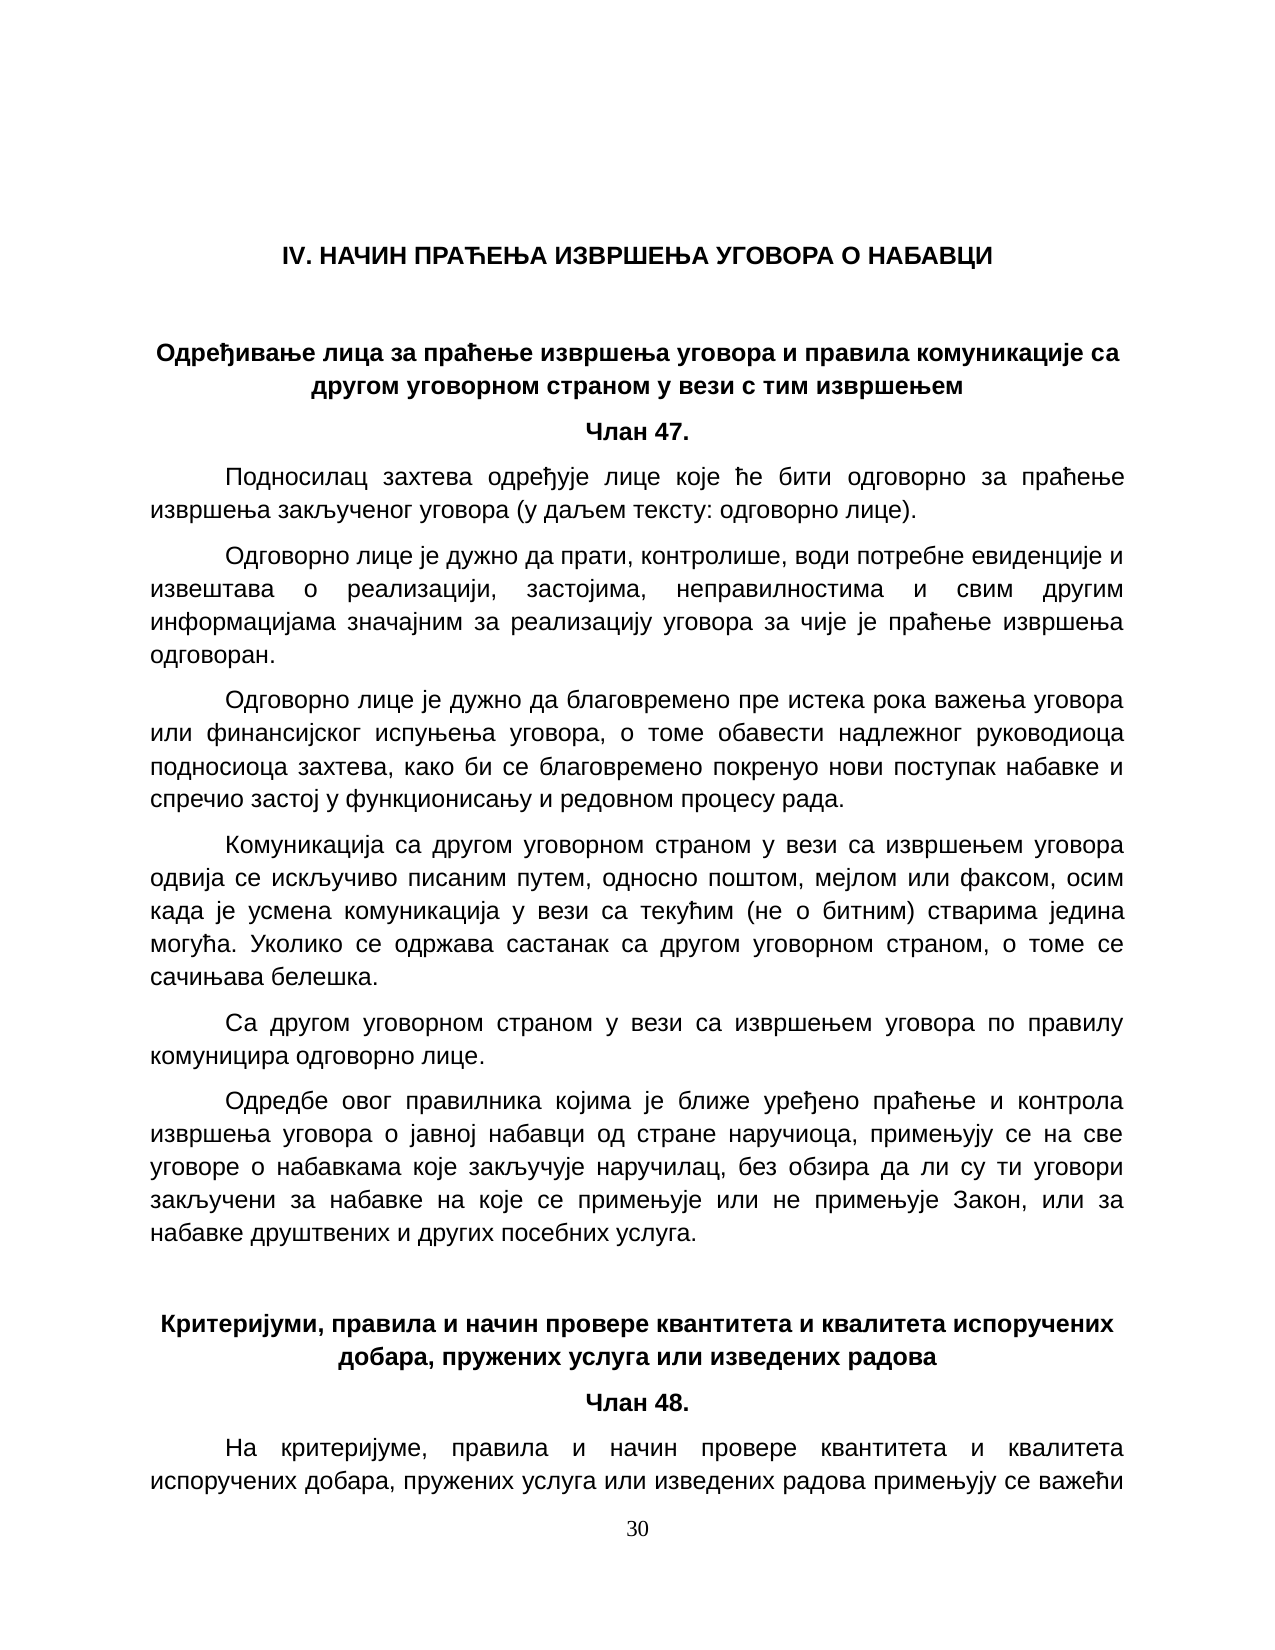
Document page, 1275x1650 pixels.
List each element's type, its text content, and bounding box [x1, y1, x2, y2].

text Члан 48. [150, 1388, 1125, 1417]
text Подносилац захтева одређује лице које ће бити одговорно за праћење извршења закљученог уговора (у даљем тексту: одговорно лице). [150, 462, 1125, 524]
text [150, 1433, 1125, 1495]
text Одредбе овог правилника којима је ближе уређено праћење и контрола извршења уговора о јавној набавци од стране наручиоца, примењују се на све уговоре о набавкама које закључује наручилац, без обзира да ли су ти уговори закључени за набавке на које се примењује или не примењује Закон, или за набавке друштвених и других посебних услуга. [150, 1086, 1125, 1247]
text Са другом уговорном страном у вези са извршењем уговора по правилу комуницира одговорно лице. [150, 1008, 1125, 1069]
text Одговорно лице је дужно да благовремено пре истека рока важења уговора или финансијског испуњења уговора, о томе обавести надлежног руководиоца подносиоца захтева, како би се благовремено покренуо нови поступак набавке и спречио застој у функционисању и редовном процесу рада. [150, 685, 1125, 813]
text Критеријуми, правила и начин провере квантитета и квалитета испоручених добара, пружених услуга или изведених радова [150, 1309, 1125, 1371]
text Члан 47. [150, 417, 1125, 446]
text Одговорно лице је дужно да прати, контролише, води потребне евиденције и извештава о реализацији, застојима, неправилностима и свим другим информацијама значајним за реализацију уговора за чије је праћење извршења одговоран. [150, 541, 1125, 669]
text Комуникација са другом уговорном страном у вези са извршењем уговора одвија се искључиво писаним путем, односно поштом, мејлом или факсом, осим када је усмена комуникација у вези са текућим (не o битним) стварима једина могућа. Уколико се одржава састанак са другом уговорном страном, о томе се сачињава белешка. [150, 830, 1125, 991]
text Одређивање лица за праћење извршења уговора и правила комуникације са другом уговорном страном у вези с тим извршењем [150, 338, 1125, 400]
text IV. НАЧИН ПРАЋЕЊА ИЗВРШЕЊА УГОВОРА О НАБАВЦИ [150, 241, 1125, 270]
